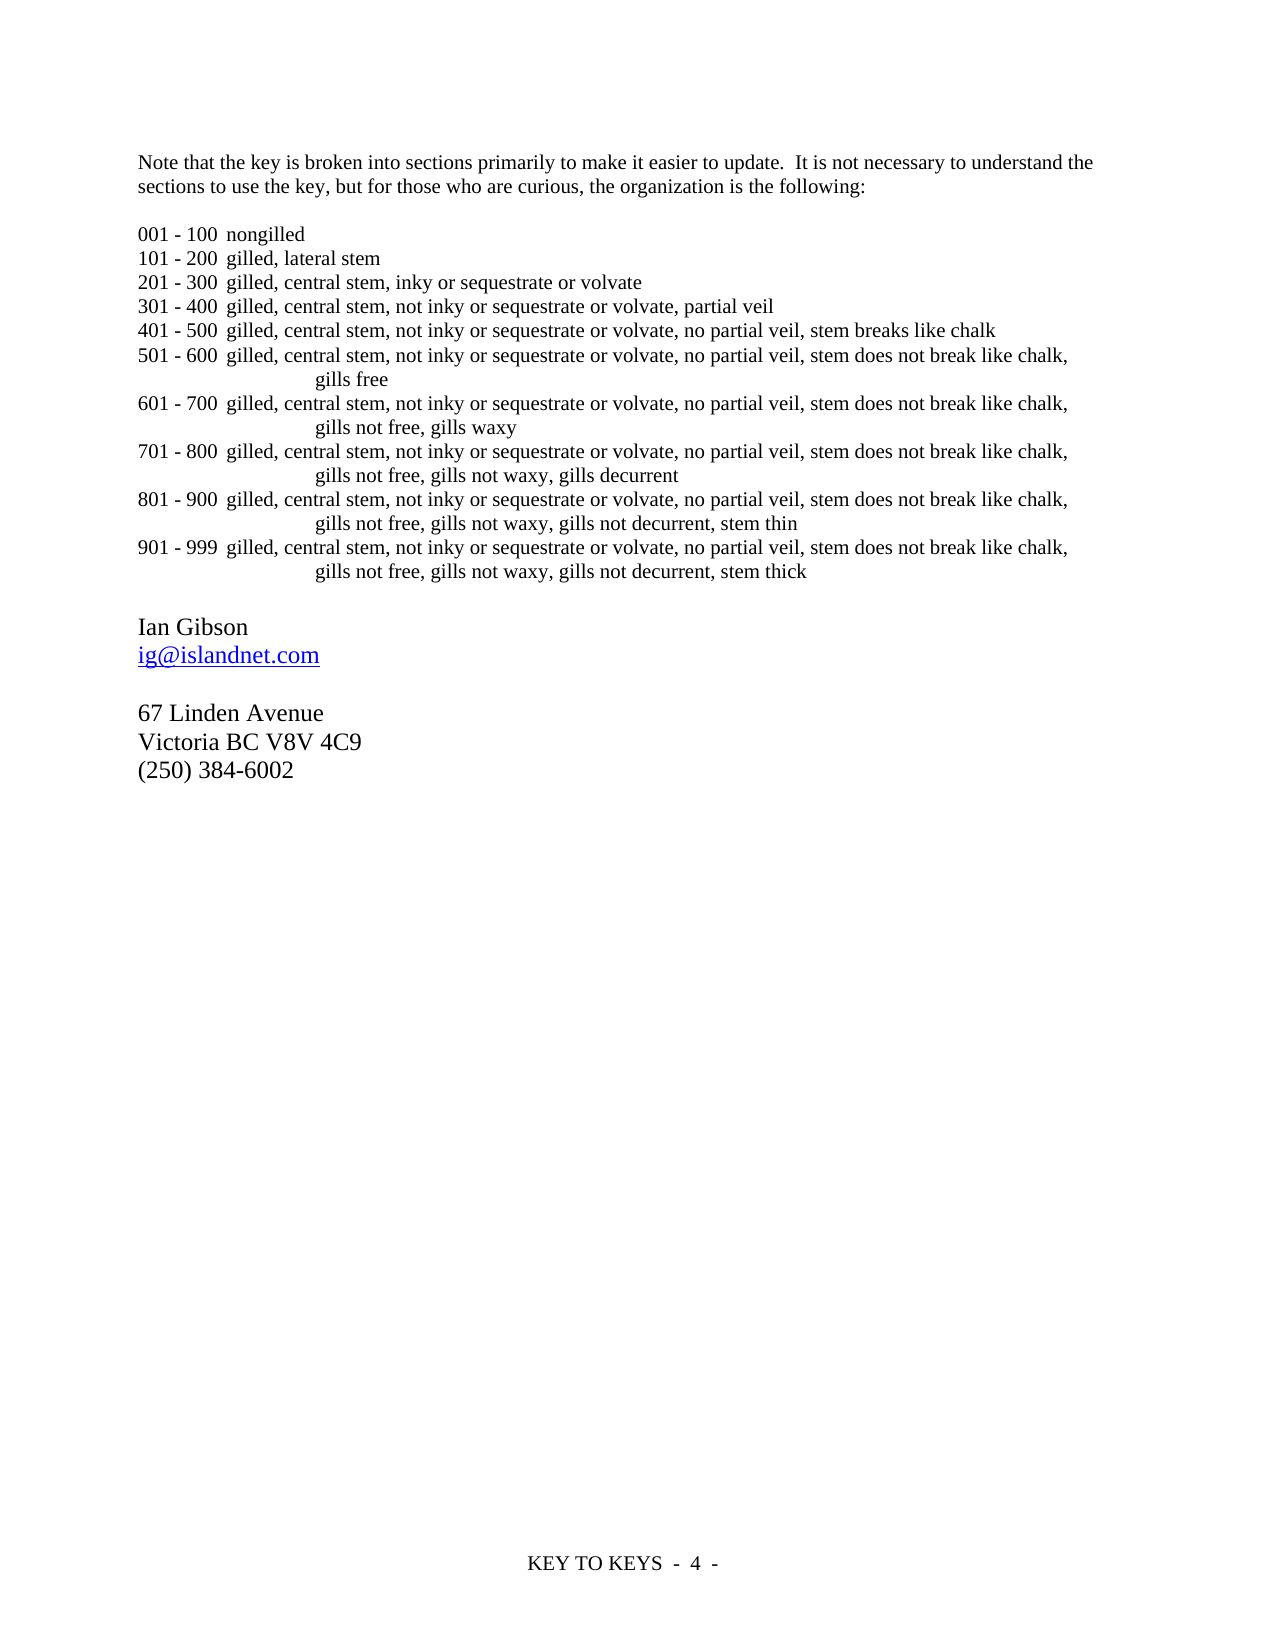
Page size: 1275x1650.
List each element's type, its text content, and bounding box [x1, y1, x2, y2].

text 601 - 700 gilled, central stem, not inky or sequestrate or volvate, no partial veil, stem does not break like chalk, gills not free, gills waxy [138, 391, 1107, 439]
text Note that the key is broken into sections primarily to make it easier to update. It is not necessary to understand the sections to use the key, but for those who are curious, the organization is the following: [138, 150, 1107, 198]
text 501 - 600 gilled, central stem, not inky or sequestrate or volvate, no partial veil, stem does not break like chalk, gills free [138, 342, 1107, 391]
text ig@islandnet.com [138, 641, 1107, 669]
text 801 - 900 gilled, central stem, not inky or sequestrate or volvate, no partial veil, stem does not break like chalk, gills not free, gills not waxy, gills not decurrent, stem thin [138, 487, 1107, 535]
text 901 - 999 gilled, central stem, not inky or sequestrate or volvate, no partial veil, stem does not break like chalk, gills not free, gills not waxy, gills not decurrent, stem thick [138, 535, 1107, 583]
text 301 - 400 gilled, central stem, not inky or sequestrate or volvate, partial veil [138, 294, 1107, 318]
text 001 - 100 nongilled [138, 222, 1107, 246]
text 101 - 200 gilled, lateral stem [138, 246, 1107, 270]
text 701 - 800 gilled, central stem, not inky or sequestrate or volvate, no partial veil, stem does not break like chalk, gills not free, gills not waxy, gills decurrent [138, 439, 1107, 487]
text Victoria BC V8V 4C9 [138, 727, 1107, 756]
text 67 Linden Avenue [138, 698, 1107, 727]
text 401 - 500 gilled, central stem, not inky or sequestrate or volvate, no partial veil, stem breaks like chalk [138, 318, 1107, 342]
text (250) 384-6002 [138, 756, 1107, 784]
text 201 - 300 gilled, central stem, inky or sequestrate or volvate [138, 270, 1107, 294]
text Ian Gibson [138, 612, 1107, 641]
